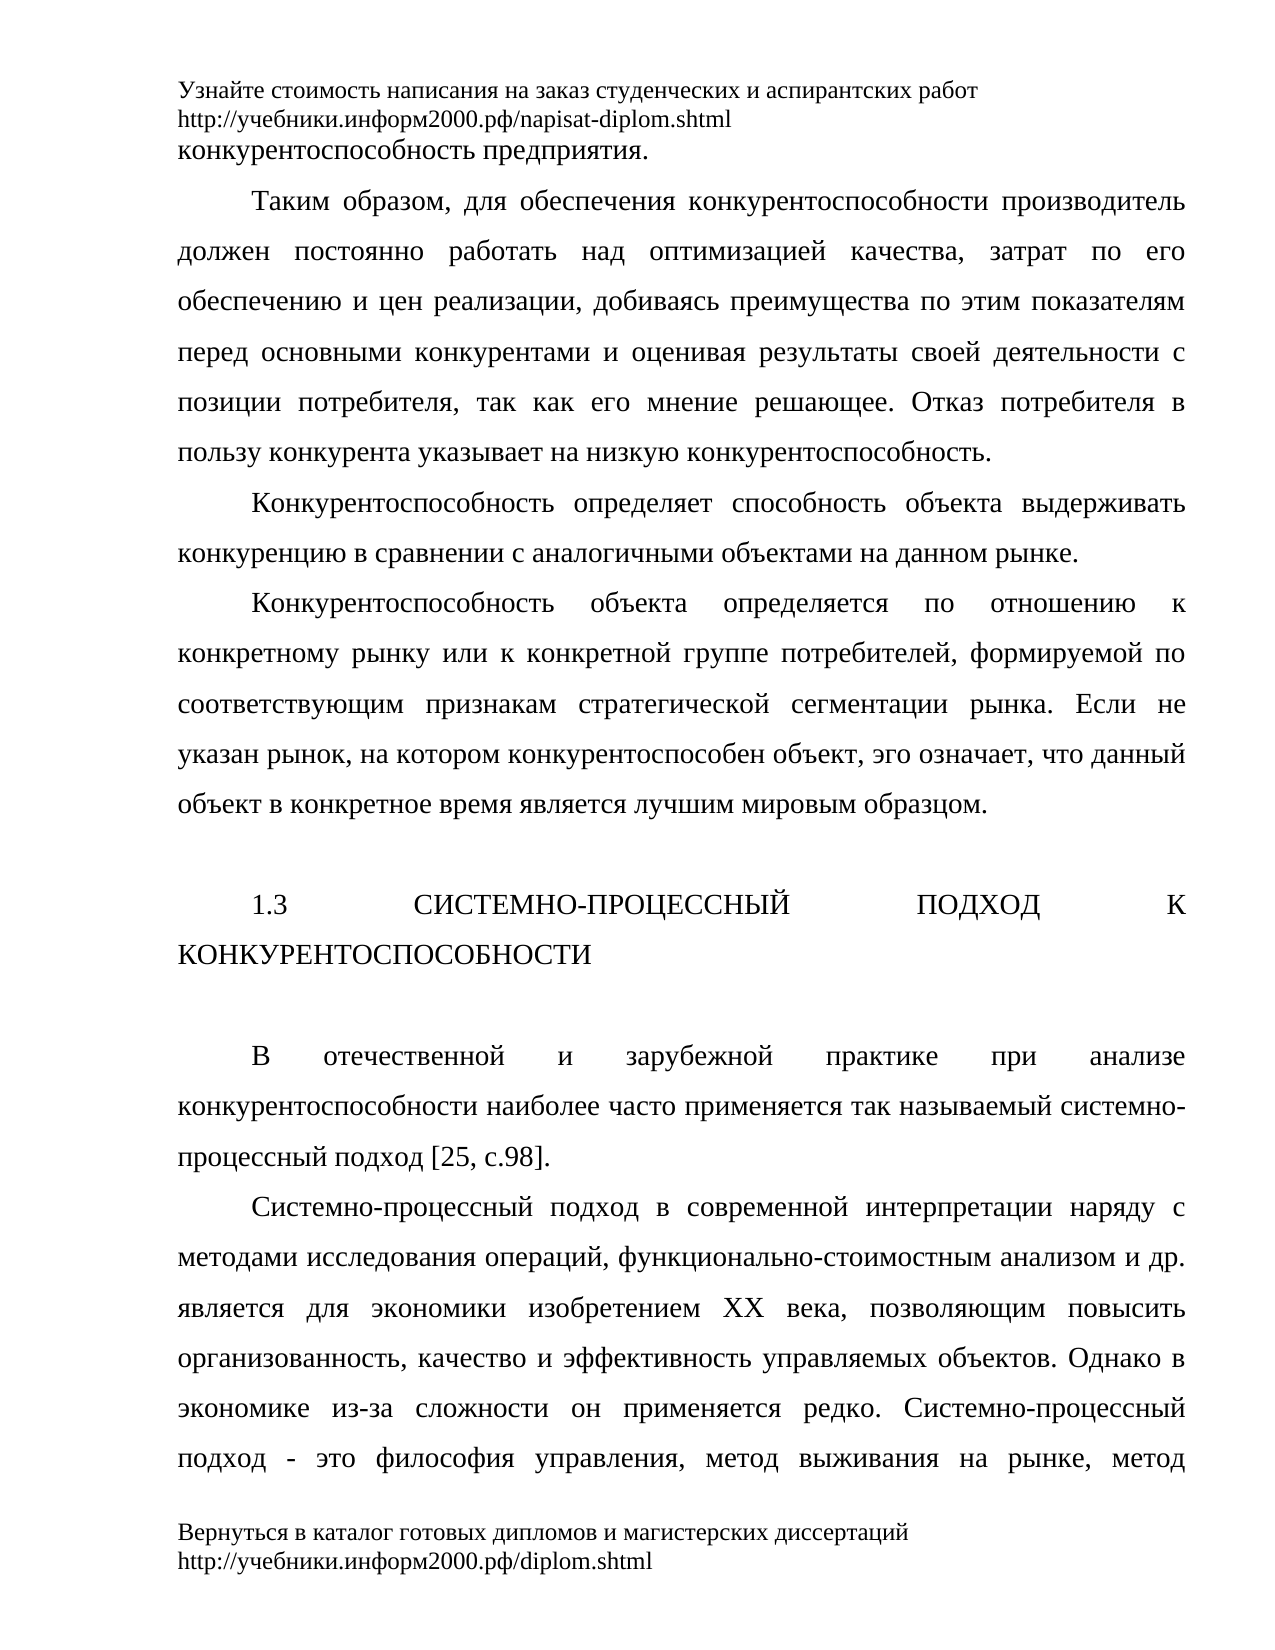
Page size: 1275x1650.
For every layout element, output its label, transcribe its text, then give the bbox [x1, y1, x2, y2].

text В отечественной и зарубежной практике при анализе конкурентоспособности наиболее часто применяется так называемый системно-процессный подход [25, с.98]. [177, 1038, 1186, 1172]
text Конкурентоспособность объекта определяется по отношению к конкретному рынку или к конкретной группе потребителей, формируемой по соответствующим признакам стратегической сегментации рынка. Если не указан рынок, на котором конкурентоспособен объект, эго означает, что данный объект в конкретное время является лучшим мировым образцом. [177, 585, 1186, 820]
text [177, 1189, 1186, 1474]
text Таким образом, для обеспечения конкурентоспособности производитель должен постоянно работать над оптимизацией качества, затрат по его обеспечению и цен реализации, добиваясь преимущества по этим показателям перед основными конкурентами и оценивая результаты своей деятельности с позиции потребителя, так как его мнение решающее. Отказ потребителя в пользу конкурента указывает на низкую конкурентоспособность. [177, 183, 1186, 468]
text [177, 132, 1186, 166]
text Конкурентоспособность определяет способность объекта выдерживать конкуренцию в сравнении с аналогичными объектами на данном рынке. [177, 485, 1186, 568]
subtitle 1.3 Системно-процессный подход к конкурентоспособности [177, 887, 1186, 971]
